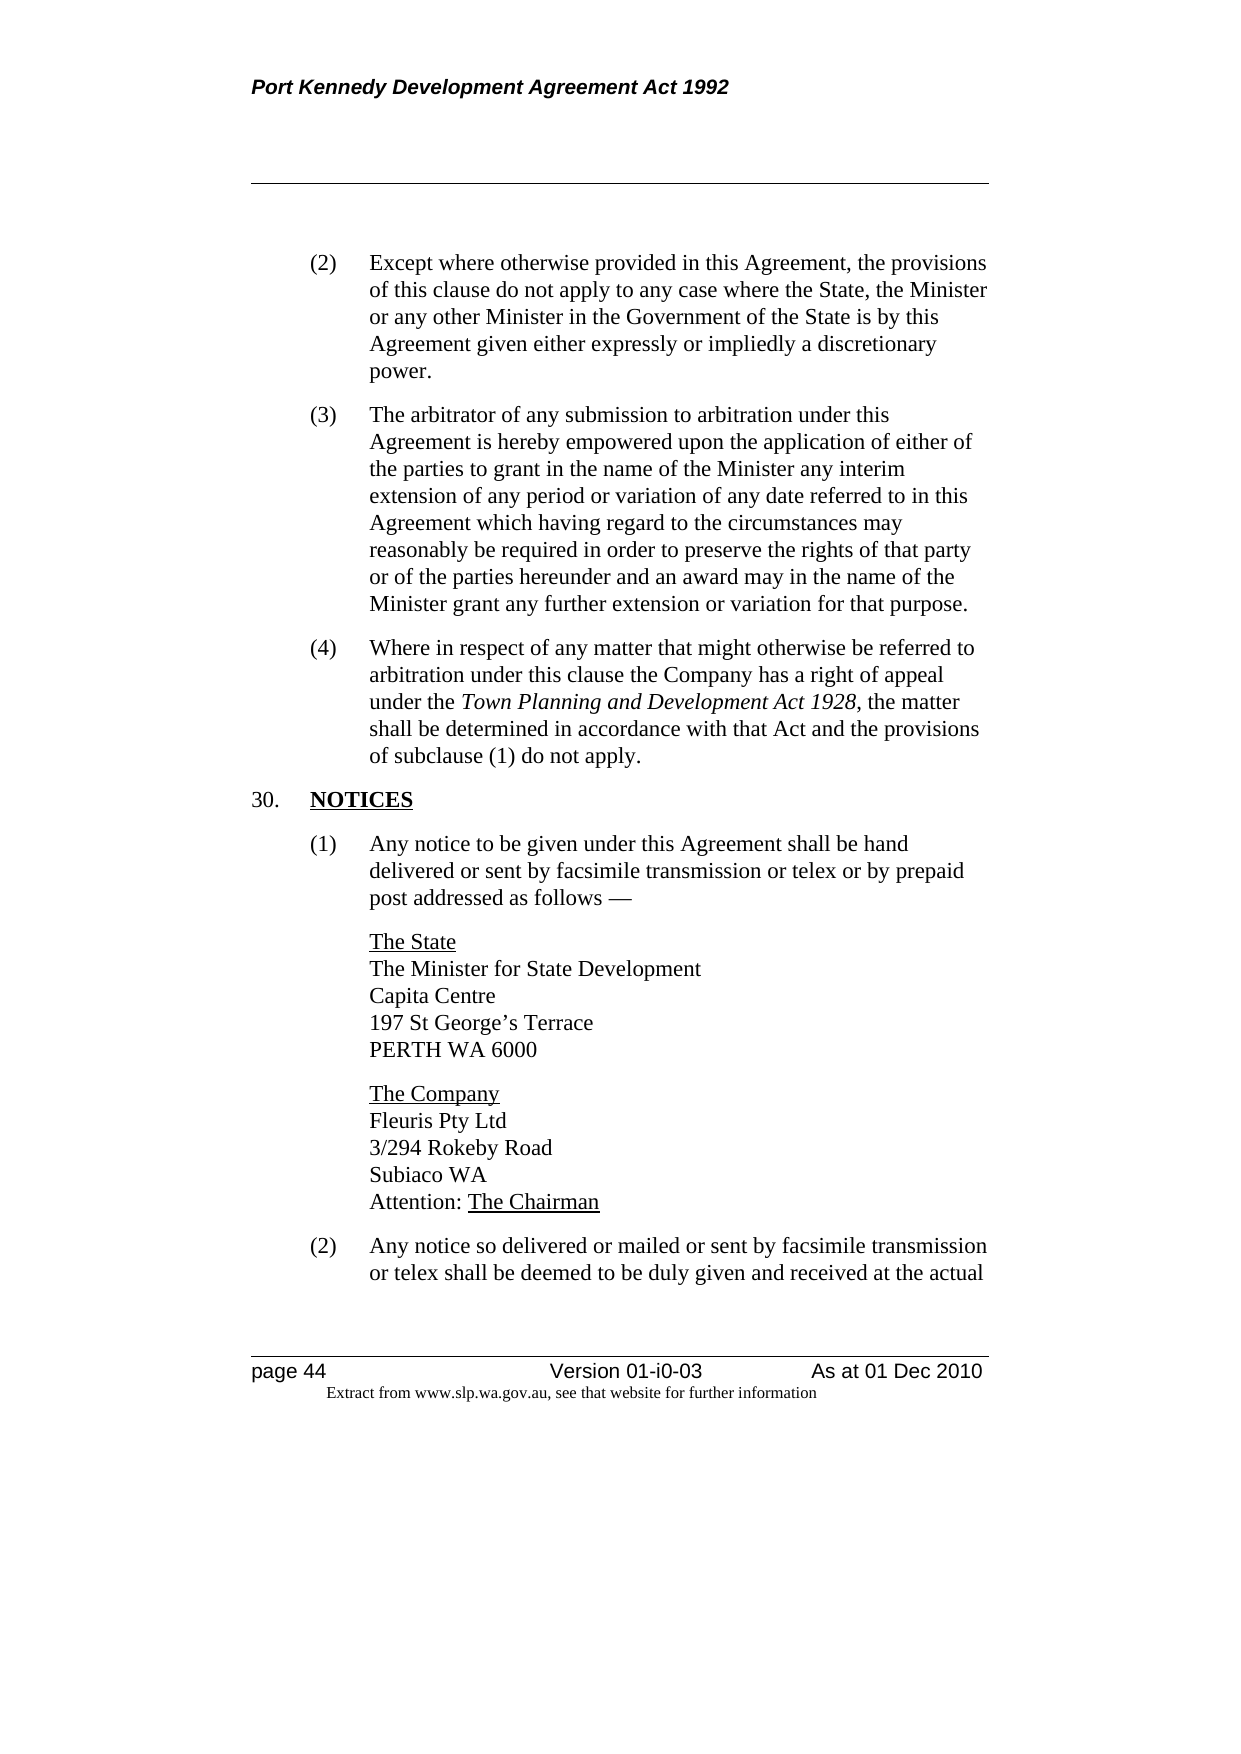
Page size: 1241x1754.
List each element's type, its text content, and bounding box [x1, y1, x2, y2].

text (2) Except where otherwise provided in this Agreement, the provisions of this clause do not apply to any case where the State, the Minister or any other Minister in the Government of the State is by this Agreement given either expressly or impliedly a discretionary power. [310, 248, 989, 383]
text (3) The arbitrator of any submission to arbitration under this Agreement is hereby empowered upon the application of either of the parties to grant in the name of the Minister any interim extension of any period or variation of any date referred to in this Agreement which having regard to the circumstances may reasonably be required in order to preserve the rights of that party or of the parties hereunder and an award may in the name of the Minister grant any further extension or variation for that purpose. [310, 400, 989, 617]
text The State The Minister for State Development Capita Centre 197 St George’s Terrace PERTH WA 6000 [369, 927, 989, 1063]
text The Company Fleuris Pty Ltd 3/294 Rokeby Road Subiaco WA Attention: The Chairman [369, 1079, 989, 1215]
text 30. NOTICES [251, 786, 989, 813]
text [310, 1231, 989, 1286]
text (4) Where in respect of any matter that might otherwise be referred to arbitration under this clause the Company has a right of appeal under the Town Planning and Development Act 1928, the matter shall be determined in accordance with that Act and the provisions of subclause (1) do not apply. [310, 633, 989, 769]
text (1) Any notice to be given under this Agreement shall be hand delivered or sent by facsimile transmission or telex or by prepaid post addressed as follows — [310, 829, 989, 911]
